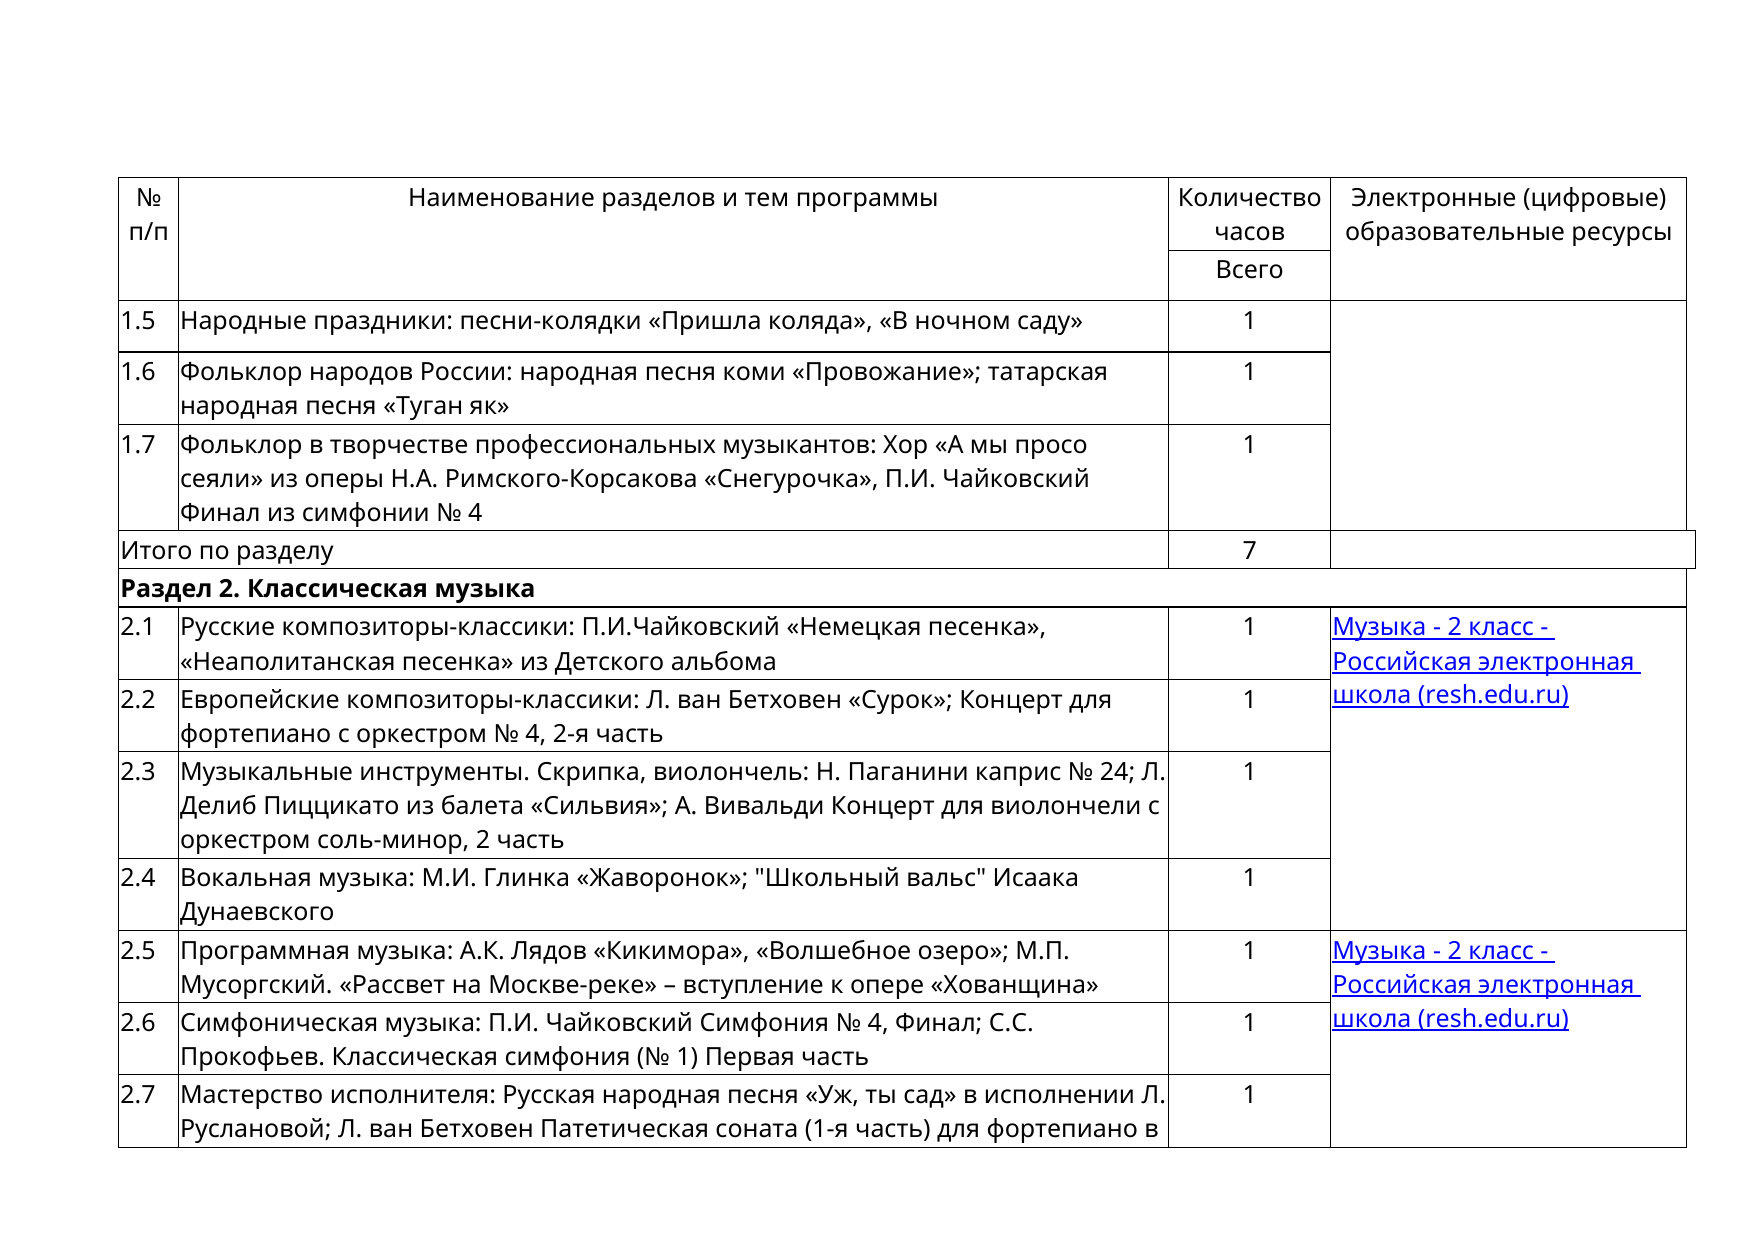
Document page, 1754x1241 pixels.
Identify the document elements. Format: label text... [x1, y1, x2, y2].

table_cell Фольклор в творчестве профессиональных музыкантов: Хор «А мы просо сеяли» из оперы Н.А. Римского-Корсакова «Снегурочка», П.И. Чайковский Финал из симфонии № 4 [179, 425, 1168, 530]
table_cell 1 [1169, 301, 1330, 351]
table_cell 2.4 [119, 859, 178, 930]
table_cell 2.3 [119, 752, 178, 857]
table_cell 1 [1169, 608, 1330, 679]
table_cell Музыка - 2 класс - Российская электронная школа (resh.edu.ru) [1331, 931, 1686, 1147]
table_cell 1 [1169, 353, 1330, 424]
table_cell Европейские композиторы-классики: Л. ван Бетховен «Сурок»; Концерт для фортепиано с оркестром № 4, 2-я часть [179, 680, 1168, 751]
table_cell Русские композиторы-классики: П.И.Чайковский «Немецкая песенка», «Неаполитанская песенка» из Детского альбома [179, 608, 1168, 679]
table_cell Итого по разделу [119, 531, 1168, 568]
table_cell Раздел 2. Классическая музыка [119, 569, 1686, 606]
table_cell 1 [1169, 1003, 1330, 1074]
table_cell [1687, 930, 1695, 1002]
table_cell 7 [1169, 531, 1330, 568]
table_cell 2.5 [119, 931, 178, 1002]
table_cell [1687, 679, 1695, 751]
table_cell [1687, 858, 1695, 930]
table_cell 1 [1169, 859, 1330, 930]
table_cell Симфоническая музыка: П.И. Чайковский Симфония № 4, Финал; С.С. Прокофьев. Классическая симфония (№ 1) Первая часть [179, 1003, 1168, 1074]
table_cell 1 [1169, 752, 1330, 857]
table_cell 2.7 [119, 1075, 178, 1147]
table_cell [1687, 569, 1695, 606]
table_cell 2.6 [119, 1003, 178, 1074]
table_cell Программная музыка: А.К. Лядов «Кикимора», «Волшебное озеро»; М.П. Мусоргский. «Рассвет на Москве-реке» – вступление к опере «Хованщина» [179, 931, 1168, 1002]
table_cell Народные праздники: песни-колядки «Пришла коляда», «В ночном саду» [179, 301, 1168, 351]
table_cell Музыкальные инструменты. Скрипка, виолончель: Н. Паганини каприс № 24; Л. Делиб Пиццикато из балета «Сильвия»; А. Вивальди Концерт для виолончели с оркестром соль-минор, 2 часть [179, 752, 1168, 857]
table_cell Вокальная музыка: М.И. Глинка «Жаворонок»; "Школьный вальс" Исаака Дунаевского [179, 859, 1168, 930]
table_cell 1 [1169, 680, 1330, 751]
table_cell 1.7 [119, 425, 178, 530]
table_header Электронные (цифровые) образовательные ресурсы [1331, 178, 1686, 300]
table_cell Всего [1169, 251, 1330, 300]
table_cell 1.5 [119, 301, 178, 351]
table_cell [1687, 751, 1695, 857]
table_cell 2.2 [119, 680, 178, 751]
table_cell [1687, 606, 1695, 679]
table_cell 2.1 [119, 608, 178, 679]
table_cell Фольклор народов России: народная песня коми «Провожание»; татарская народная песня «Туган як» [179, 353, 1168, 424]
table_cell Музыка - 2 класс - Российская электронная школа (resh.edu.ru) [1331, 608, 1686, 930]
table_cell 1 [1169, 425, 1330, 530]
table_cell [1331, 531, 1695, 568]
table_cell 1 [1169, 1075, 1330, 1147]
table_header Количество часов [1169, 178, 1330, 249]
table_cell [179, 1075, 1168, 1147]
table_header Наименование разделов и тем программы [179, 178, 1168, 300]
table_cell 1.6 [119, 353, 178, 424]
table_header № п/п [119, 178, 178, 300]
table_cell [1687, 1074, 1695, 1147]
table_cell [1687, 1002, 1695, 1074]
table_cell 1 [1169, 931, 1330, 1002]
